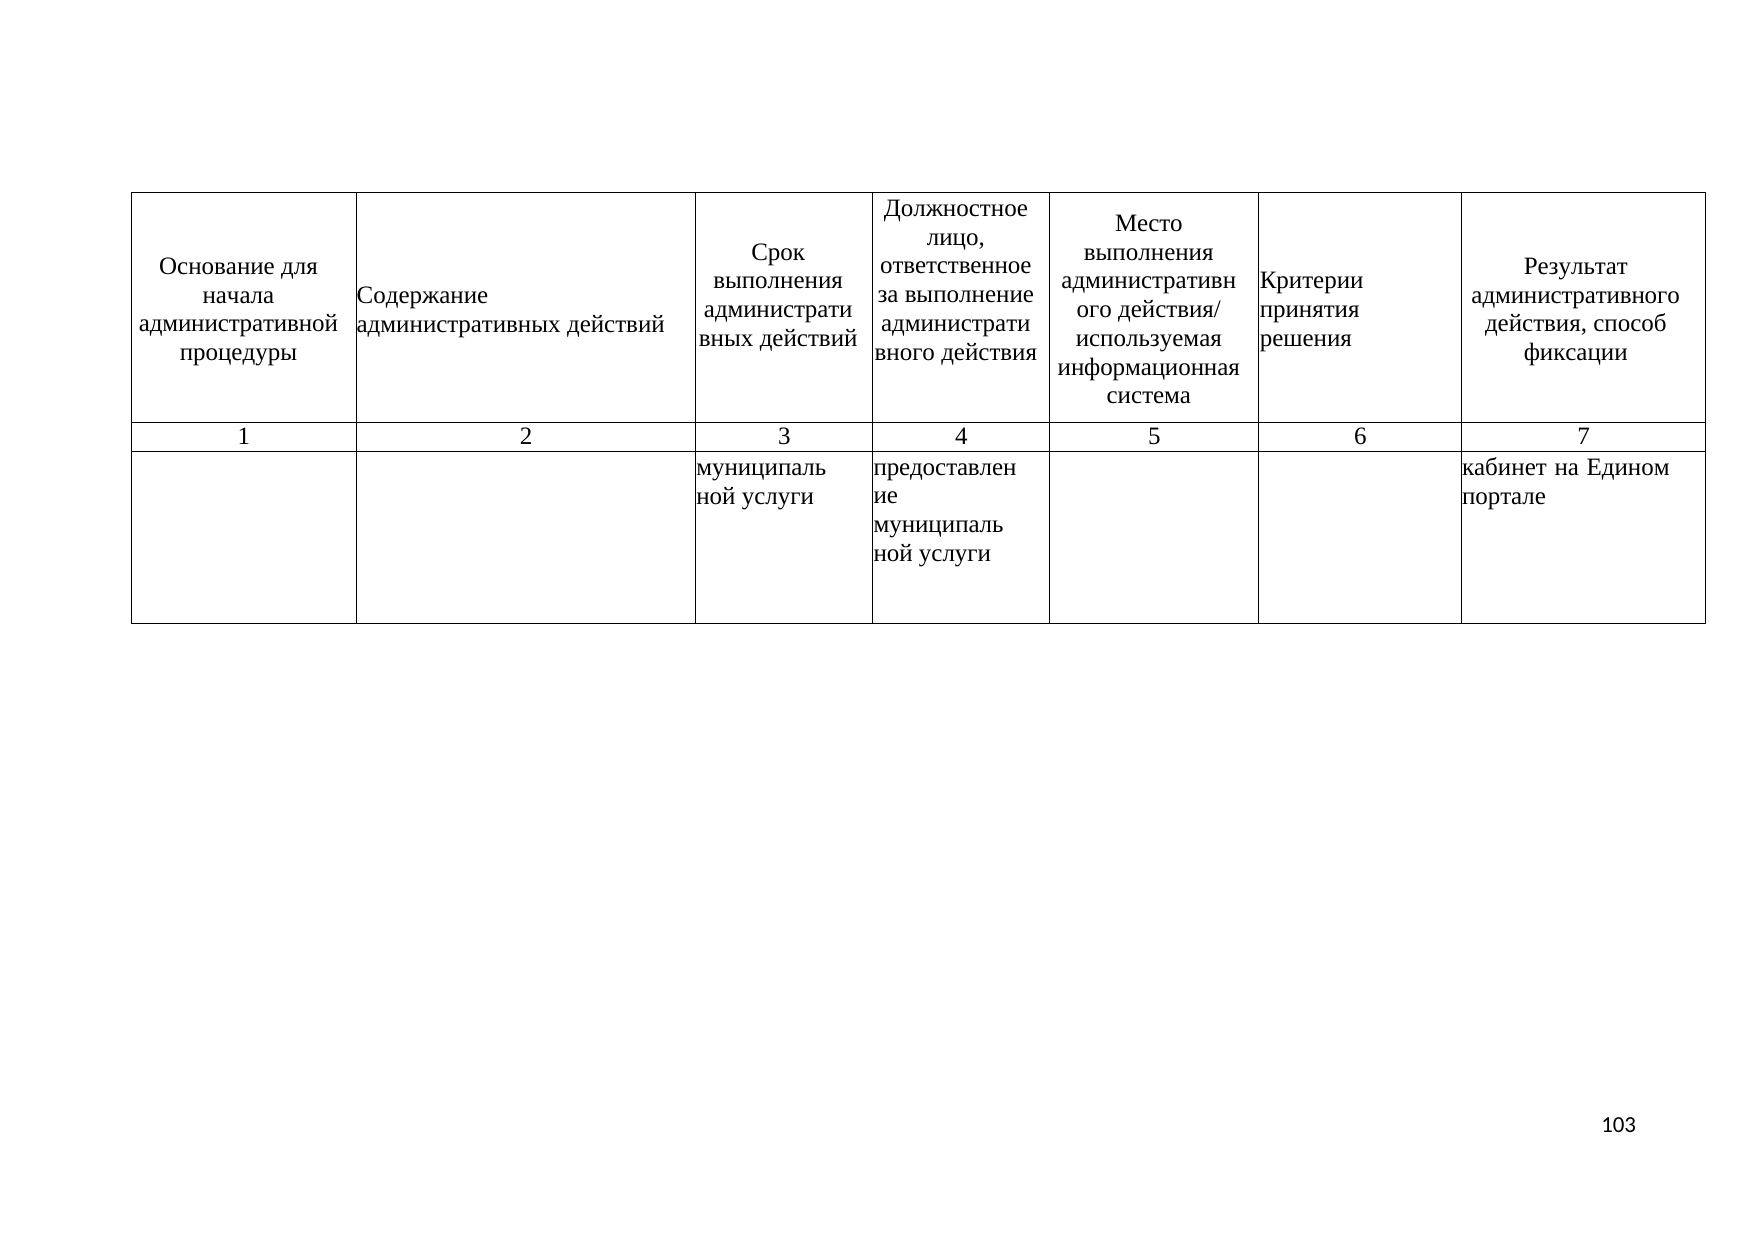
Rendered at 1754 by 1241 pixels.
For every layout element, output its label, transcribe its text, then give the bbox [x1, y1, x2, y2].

table_header Основание для начала административной процедуры [132, 193, 356, 422]
table_header Содержание административных действий [357, 193, 695, 422]
table_cell [132, 452, 356, 623]
table_header Место выполнения административн ого действия/ используемая информационная система [1050, 193, 1258, 422]
table_cell 4 [873, 423, 1049, 451]
table_cell кабинет на Едином портале [1462, 452, 1705, 623]
table_cell предоставлен ие муниципаль ной услуги [873, 452, 1049, 623]
table_cell 3 [696, 423, 872, 451]
table_cell 2 [357, 423, 695, 451]
table_header Критерии принятия решения [1259, 193, 1461, 422]
table_header Результат административного действия, способ фиксации [1462, 193, 1705, 422]
table_cell муниципаль ной услуги [696, 452, 872, 623]
table_cell 1 [132, 423, 356, 451]
table_cell [1259, 452, 1461, 623]
table_cell [357, 452, 695, 623]
table_header Должностное лицо, ответственное за выполнение администрати вного действия [873, 193, 1049, 422]
table_cell 7 [1462, 423, 1705, 451]
table_cell [1050, 452, 1258, 623]
table_cell 6 [1259, 423, 1461, 451]
table_header Срок выполнения администрати вных действий [696, 193, 872, 422]
table_cell 5 [1050, 423, 1258, 451]
